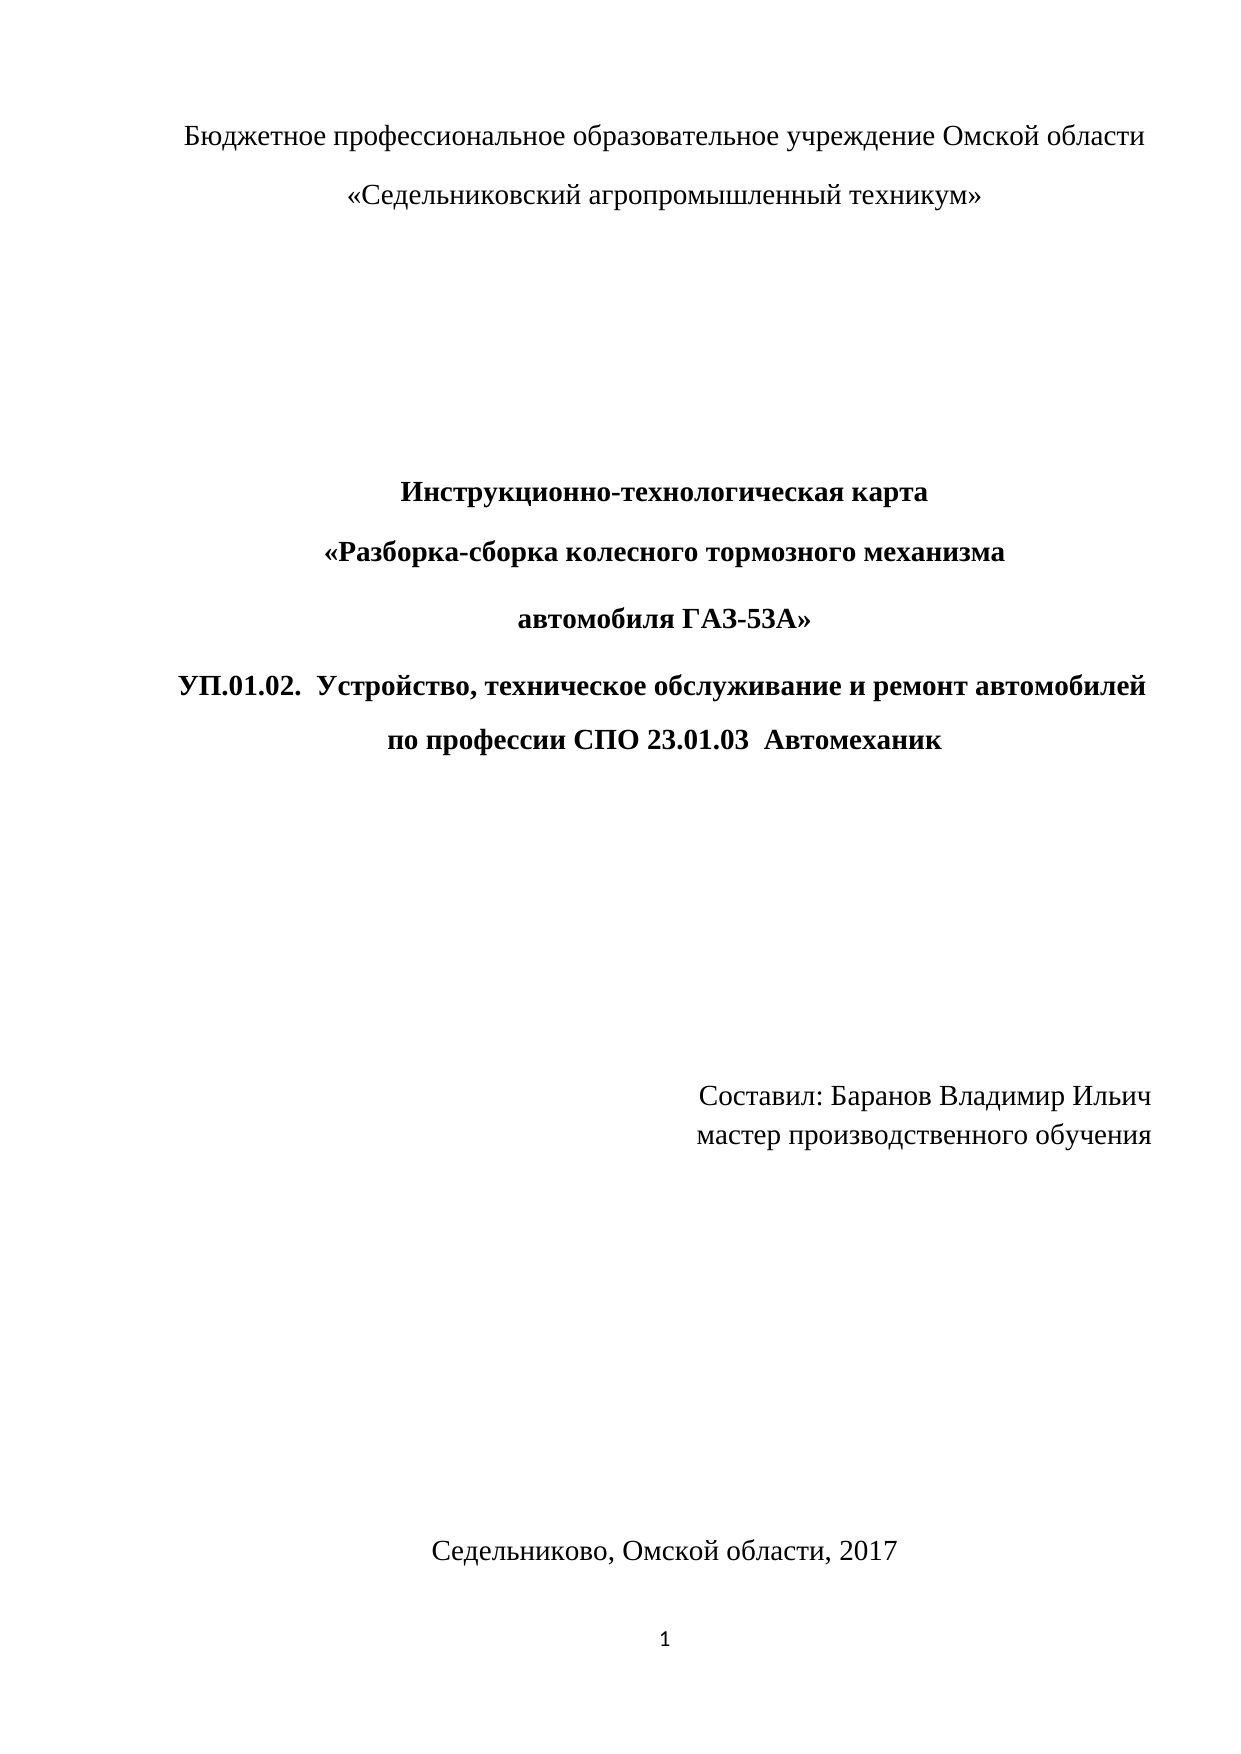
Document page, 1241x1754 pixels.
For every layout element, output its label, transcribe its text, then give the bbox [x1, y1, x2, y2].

text Бюджетное профессиональное образовательное учреждение Омской области [177, 118, 1152, 152]
text «Седельниковский агропромышленный техникум» [177, 177, 1152, 211]
text по профессии СПО 23.01.03 Автомеханик [177, 722, 1152, 756]
text «Разборка-сборка колесного тормозного механизма автомобиля ГАЗ-53А» [177, 534, 1152, 634]
text Инструкционно-технологическая карта [177, 474, 1152, 508]
text Седельниково, Омской области, 2017 [177, 1533, 1152, 1566]
text Составил: Баранов Владимир Ильич мастер производственного обучения [472, 1078, 1152, 1151]
text УП.01.02. Устройство, техническое обслуживание и ремонт автомобилей [177, 668, 1152, 701]
